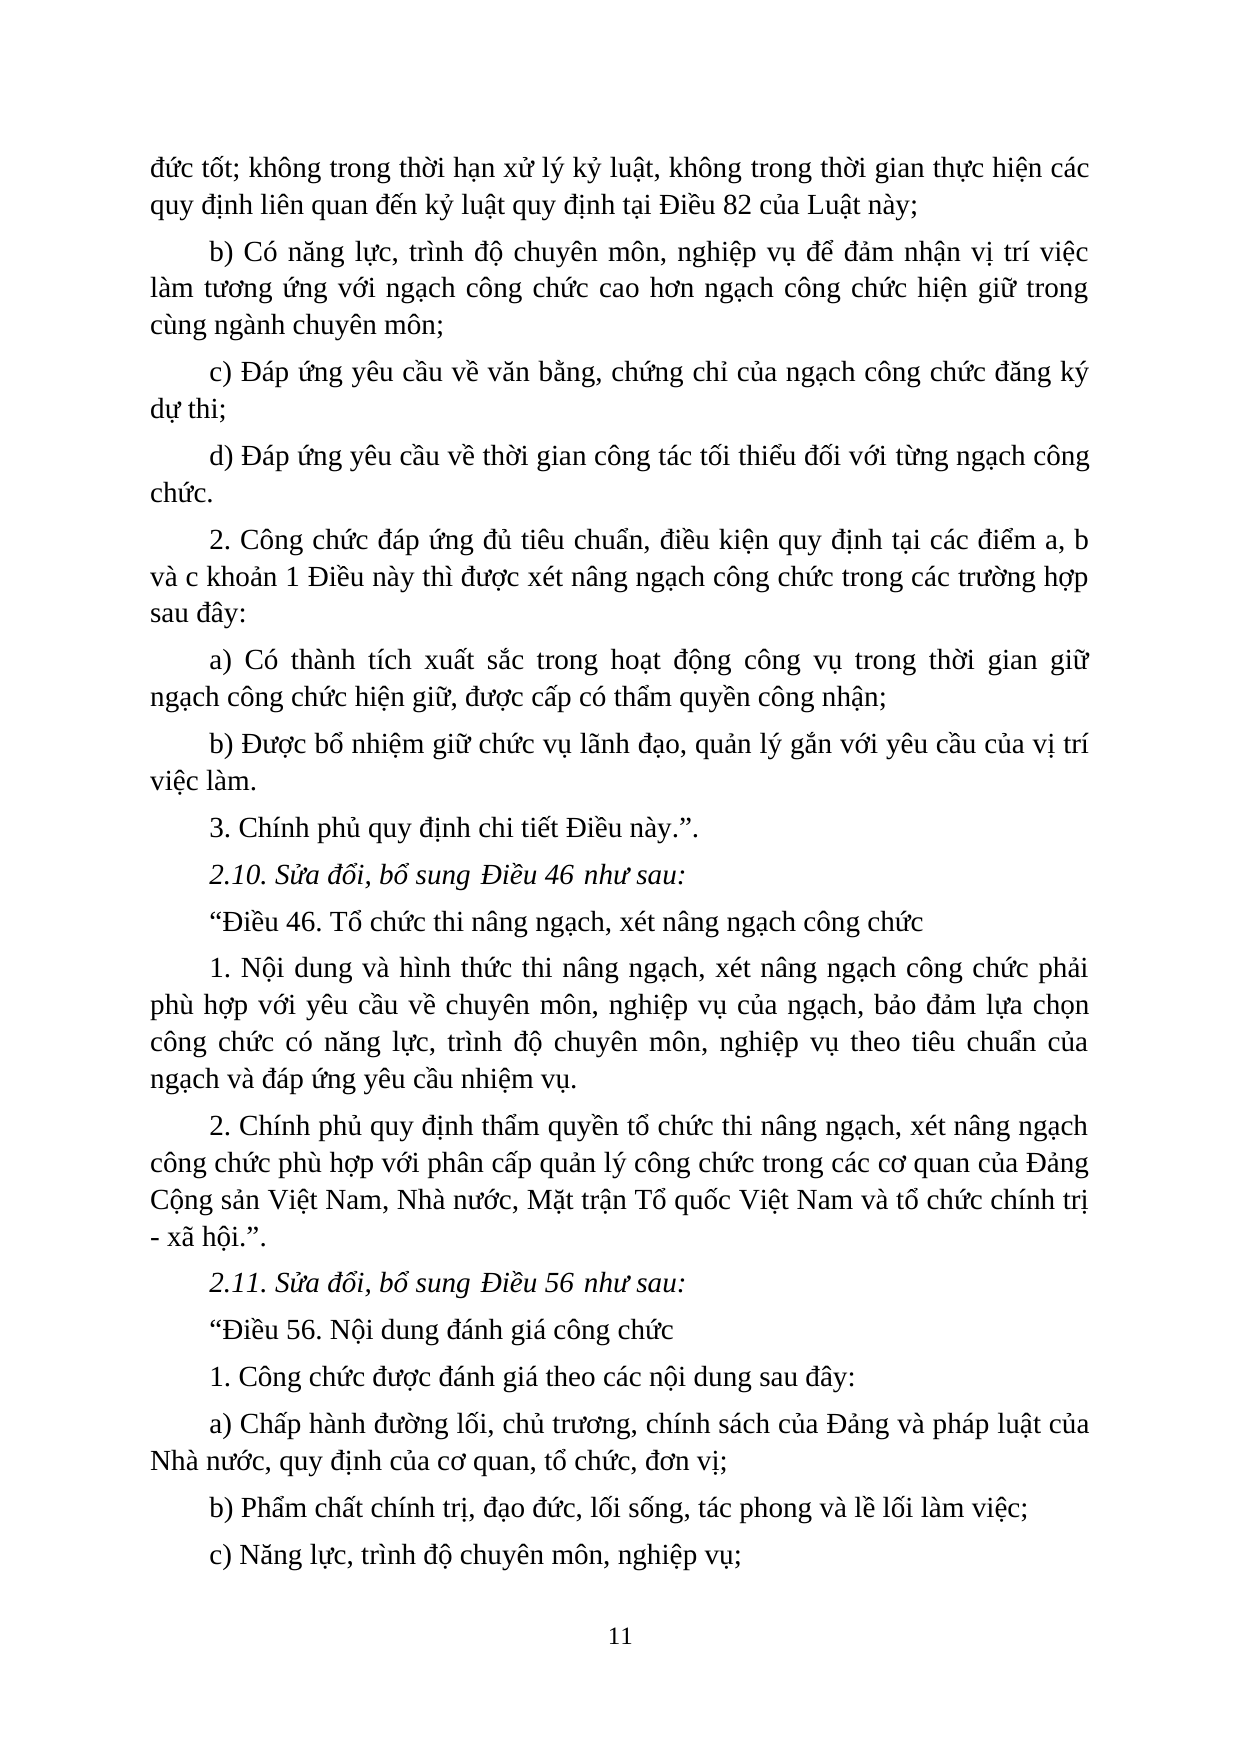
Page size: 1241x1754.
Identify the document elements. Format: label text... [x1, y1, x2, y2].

text 1. Công chức được đánh giá theo các nội dung sau đây: [150, 1359, 1090, 1393]
text a) Có thành tích xuất sắc trong hoạt động công vụ trong thời gian giữ ngạch công chức hiện giữ, được cấp có thẩm quyền công nhận; [150, 642, 1090, 713]
text a) Chấp hành đường lối, chủ trương, chính sách của Đảng và pháp luật của Nhà nước, quy định của cơ quan, tổ chức, đơn vị; [150, 1406, 1090, 1477]
text 2.10. Sửa đổi, bổ sung Điều 46 như sau: [150, 857, 1090, 890]
text b) Được bổ nhiệm giữ chức vụ lãnh đạo, quản lý gắn với yêu cầu của vị trí việc làm. [150, 726, 1090, 797]
text 1. Nội dung và hình thức thi nâng ngạch, xét nâng ngạch công chức phải phù hợp với yêu cầu về chuyên môn, nghiệp vụ của ngạch, bảo đảm lựa chọn công chức có năng lực, trình độ chuyên môn, nghiệp vụ theo tiêu chuẩn của ngạch và đáp ứng yêu cầu nhiệm vụ. [150, 951, 1090, 1095]
text “Điều 46. Tổ chức thi nâng ngạch, xét nâng ngạch công chức [150, 904, 1090, 937]
text 3. Chính phủ quy định chi tiết Điều này.”. [150, 810, 1090, 843]
text 2.11. Sửa đổi, bổ sung Điều 56 như sau: [150, 1266, 1090, 1299]
text 2. Công chức đáp ứng đủ tiêu chuẩn, điều kiện quy định tại các điểm a, b và c khoản 1 Điều này thì được xét nâng ngạch công chức trong các trường hợp sau đây: [150, 522, 1090, 629]
text “Điều 56. Nội dung đánh giá công chức [150, 1312, 1090, 1346]
text c) Năng lực, trình độ chuyên môn, nghiệp vụ; [150, 1537, 1090, 1570]
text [150, 150, 1090, 220]
text b) Có năng lực, trình độ chuyên môn, nghiệp vụ để đảm nhận vị trí việc làm tương ứng với ngạch công chức cao hơn ngạch công chức hiện giữ trong cùng ngành chuyên môn; [150, 234, 1090, 341]
text b) Phẩm chất chính trị, đạo đức, lối sống, tác phong và lề lối làm việc; [150, 1490, 1090, 1523]
text c) Đáp ứng yêu cầu về văn bằng, chứng chỉ của ngạch công chức đăng ký dự thi; [150, 354, 1090, 425]
text d) Đáp ứng yêu cầu về thời gian công tác tối thiểu đối với từng ngạch công chức. [150, 438, 1090, 508]
text 2. Chính phủ quy định thẩm quyền tổ chức thi nâng ngạch, xét nâng ngạch công chức phù hợp với phân cấp quản lý công chức trong các cơ quan của Đảng Cộng sản Việt Nam, Nhà nước, Mặt trận Tổ quốc Việt Nam và tổ chức chính trị - xã hội.”. [150, 1108, 1090, 1252]
